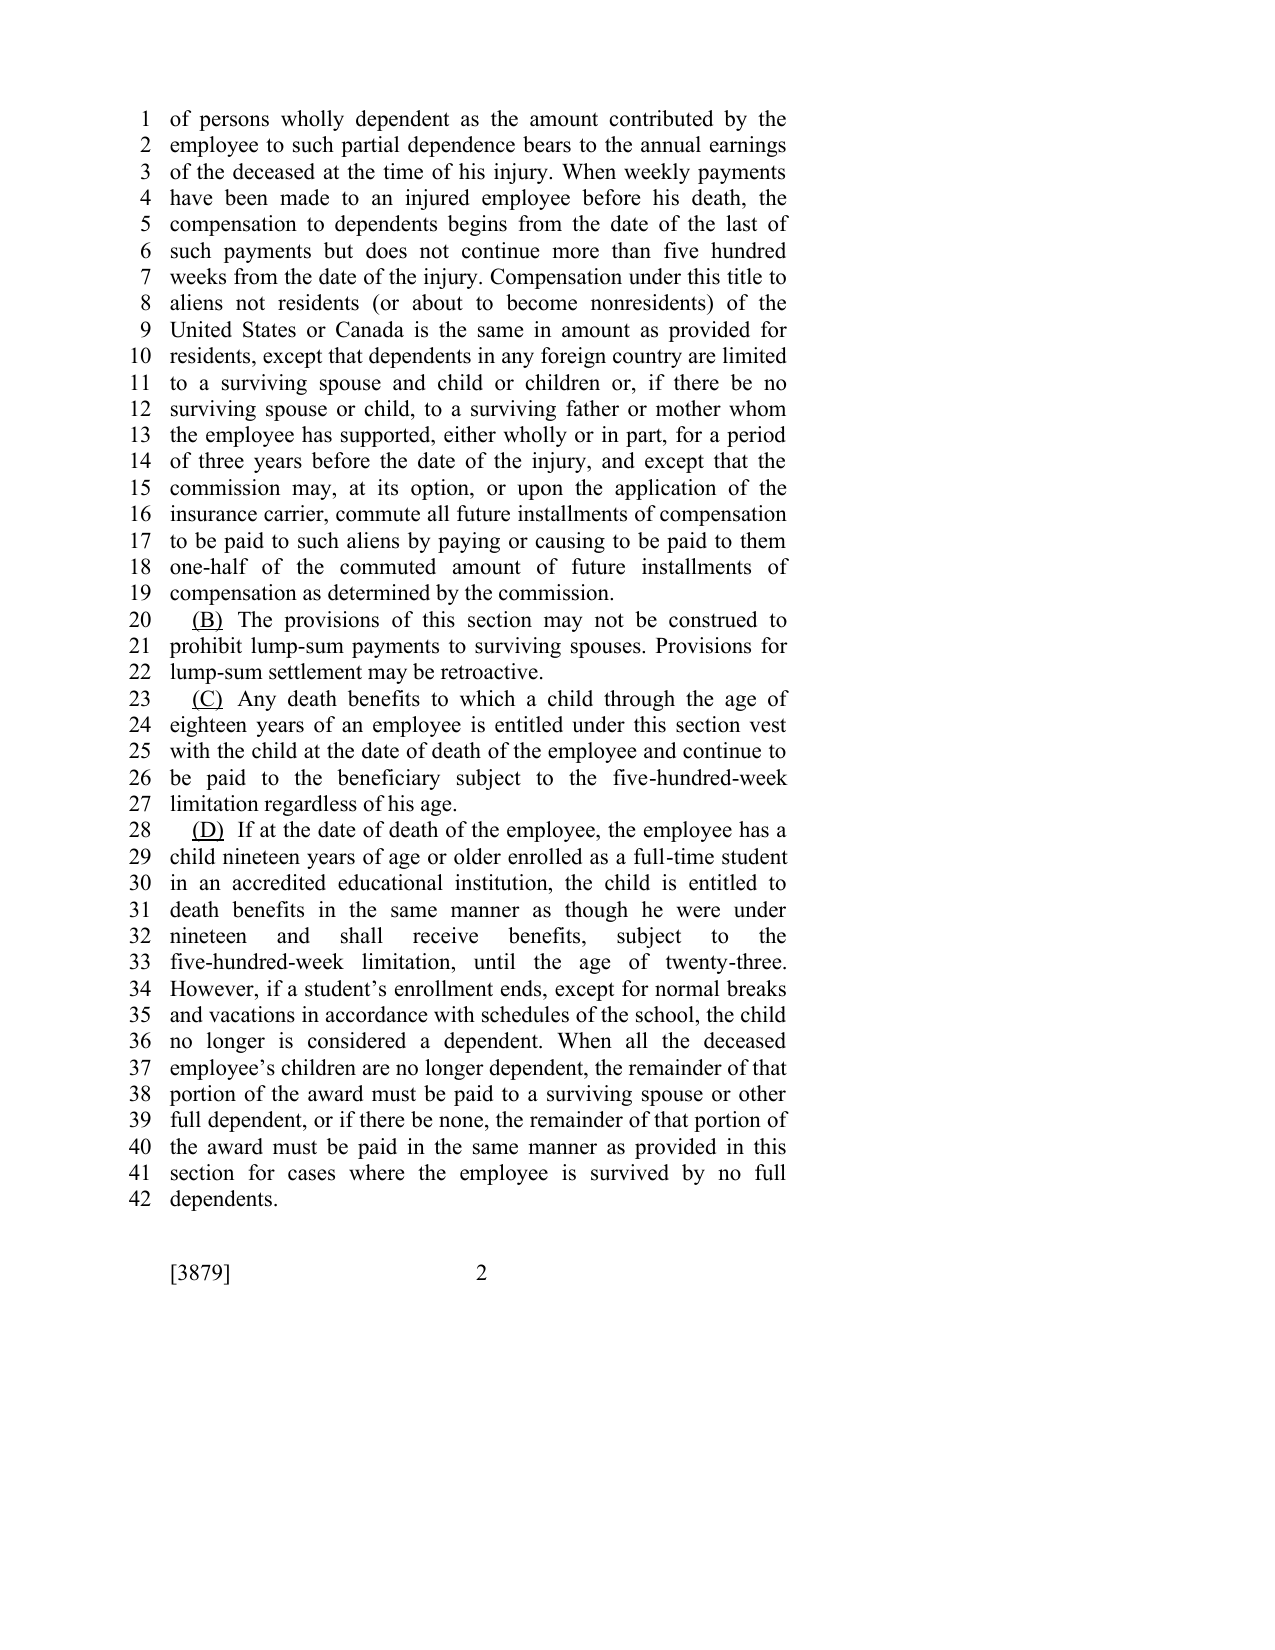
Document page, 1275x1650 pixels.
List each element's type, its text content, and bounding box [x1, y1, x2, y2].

text (B) The provisions of this section may not be construed to prohibit lump-sum payments to surviving spouses. Provisions for lump-sum settlement may be retroactive. [169, 606, 787, 685]
text (D) If at the date of death of the employee, the employee has a child nineteen years of age or older enrolled as a full-time student in an accredited educational institution, the child is entitled to death benefits in the same manner as though he were under nineteen and shall receive benefits, subject to the five-hundred-week limitation, until the age of twenty-three. However, if a student’s enrollment ends, except for normal breaks and vacations in accordance with schedules of the school, the child no longer is considered a dependent. When all the deceased employee’s children are no longer dependent, the remainder of that portion of the award must be paid to a surviving spouse or other full dependent, or if there be none, the remainder of that portion of the award must be paid in the same manner as provided in this section for cases where the employee is survived by no full dependents. [169, 817, 787, 1212]
text (C) Any death benefits to which a child through the age of eighteen years of an employee is entitled under this section vest with the child at the date of death of the employee and continue to be paid to the beneficiary subject to the five-hundred-week limitation regardless of his age. [169, 685, 787, 817]
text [169, 105, 787, 606]
